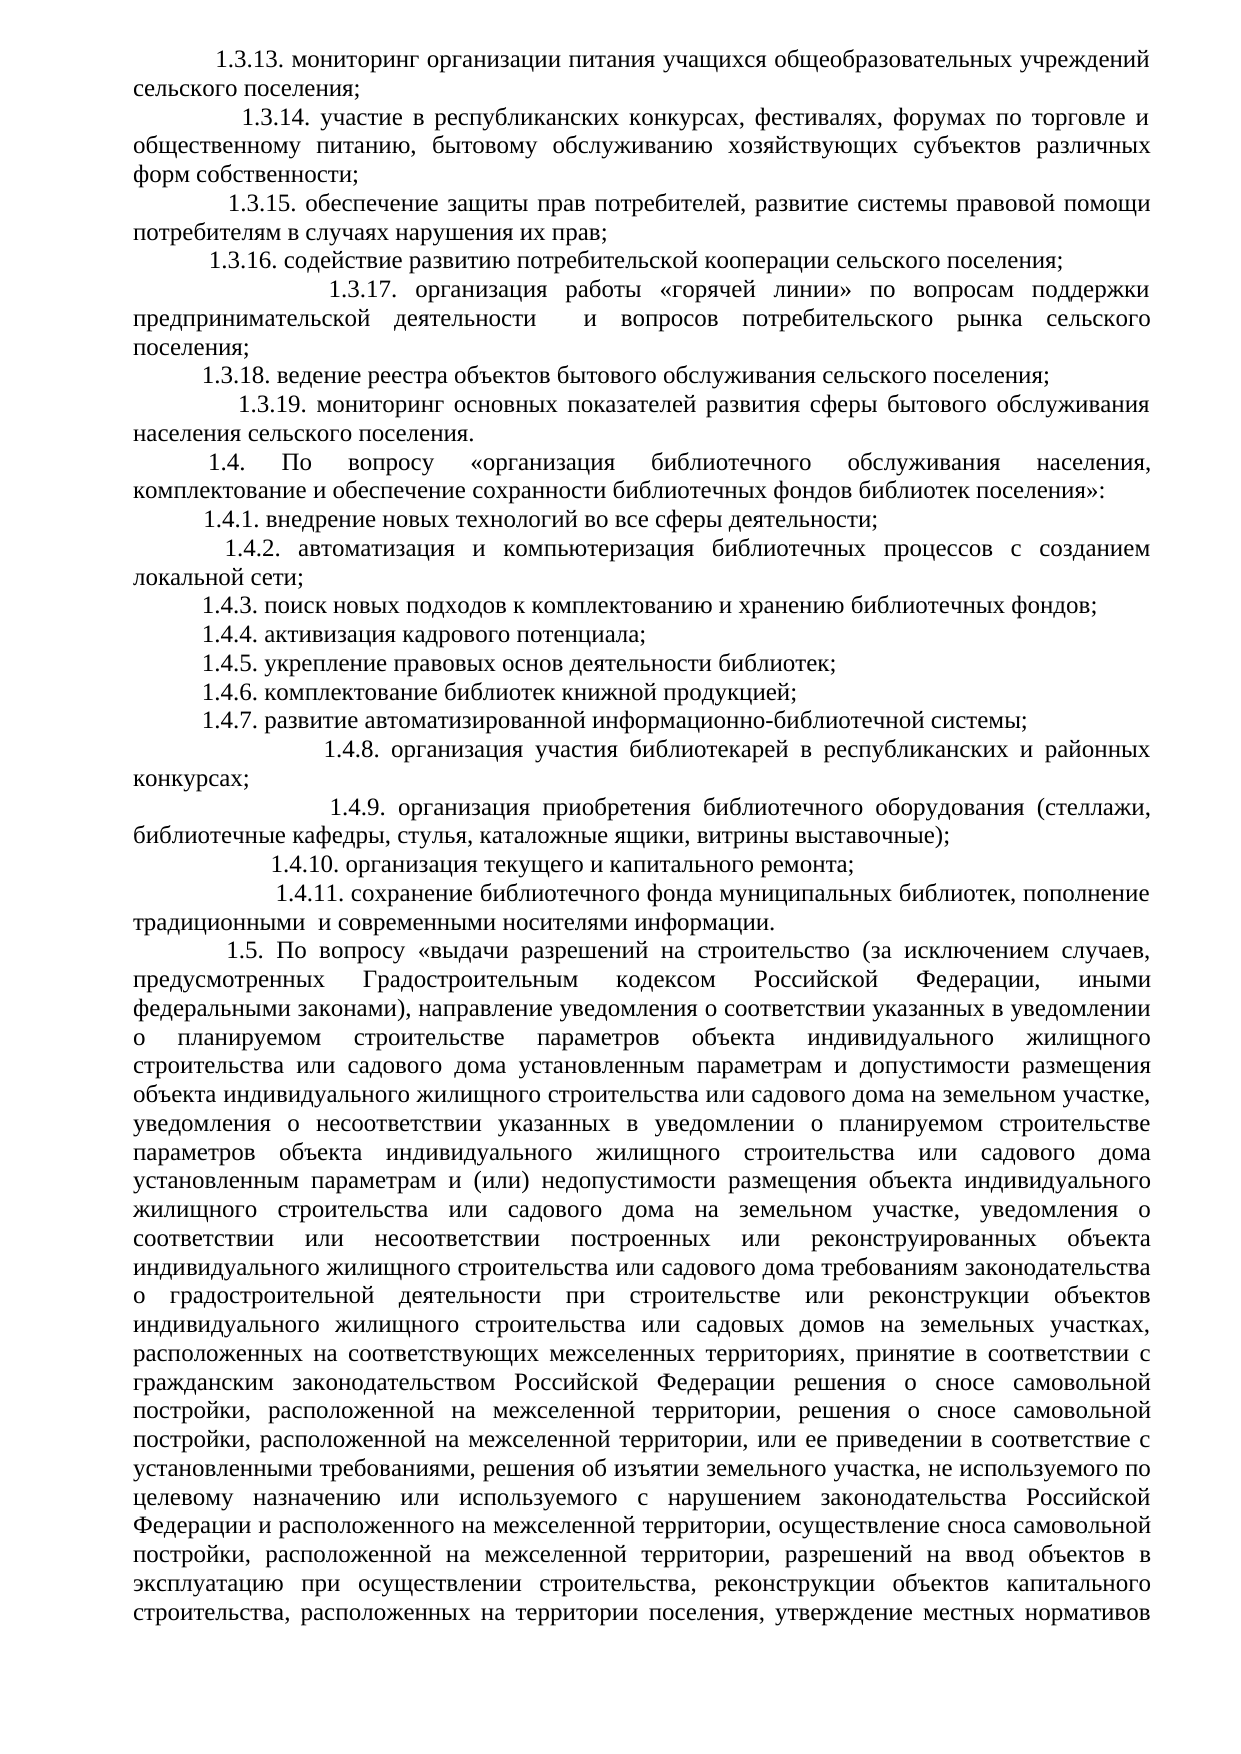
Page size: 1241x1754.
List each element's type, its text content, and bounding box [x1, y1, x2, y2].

text 1.4.1. внедрение новых технологий во все сферы деятельности; [133, 504, 1152, 533]
text 1.3.13. мониторинг организации питания учащихся общеобразовательных учреждений сельского поселения; [133, 44, 1152, 102]
text 1.4.11. сохранение библиотечного фонда муниципальных библиотек, пополнение традиционными и современными носителями информации. [133, 878, 1152, 936]
text 1.4.4. активизация кадрового потенциала; [133, 619, 1152, 648]
text 1.4.6. комплектование библиотек книжной продукцией; [133, 677, 1152, 706]
text 1.4.2. автоматизация и компьютеризация библиотечных процессов с созданием локальной сети; [133, 533, 1152, 591]
text 1.4. По вопросу «организация библиотечного обслуживания населения, комплектование и обеспечение сохранности библиотечных фондов библиотек поселения»: [133, 447, 1152, 504]
text 1.4.8. организация участия библиотекарей в республиканских и районных конкурсах; [133, 734, 1152, 792]
text 1.3.14. участие в республиканских конкурсах, фестивалях, форумах по торговле и общественному питанию, бытовому обслуживанию хозяйствующих субъектов различных форм собственности; [133, 102, 1152, 188]
text 1.4.9. организация приобретения библиотечного оборудования (стеллажи, библиотечные кафедры, стулья, каталожные ящики, витрины выставочные); [133, 792, 1152, 849]
text 1.3.15. обеспечение защиты прав потребителей, развитие системы правовой помощи потребителям в случаях нарушения их прав; [133, 188, 1152, 246]
text 1.3.16. содействие развитию потребительской кооперации сельского поселения; [133, 246, 1152, 274]
text 1.4.10. организация текущего и капитального ремонта; [133, 849, 1152, 878]
text 1.3.18. ведение реестра объектов бытового обслуживания сельского поселения; [133, 361, 1152, 389]
text 1.4.7. развитие автоматизированной информационно-библиотечной системы; [133, 706, 1152, 734]
text 1.3.19. мониторинг основных показателей развития сферы бытового обслуживания населения сельского поселения. [133, 389, 1152, 447]
text 1.4.3. поиск новых подходов к комплектованию и хранению библиотечных фондов; [133, 591, 1152, 619]
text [133, 936, 1152, 1626]
text 1.3.17. организация работы «горячей линии» по вопросам поддержки предпринимательской деятельности и вопросов потребительского рынка сельского поселения; [133, 274, 1152, 361]
text 1.4.5. укрепление правовых основ деятельности библиотек; [133, 648, 1152, 677]
